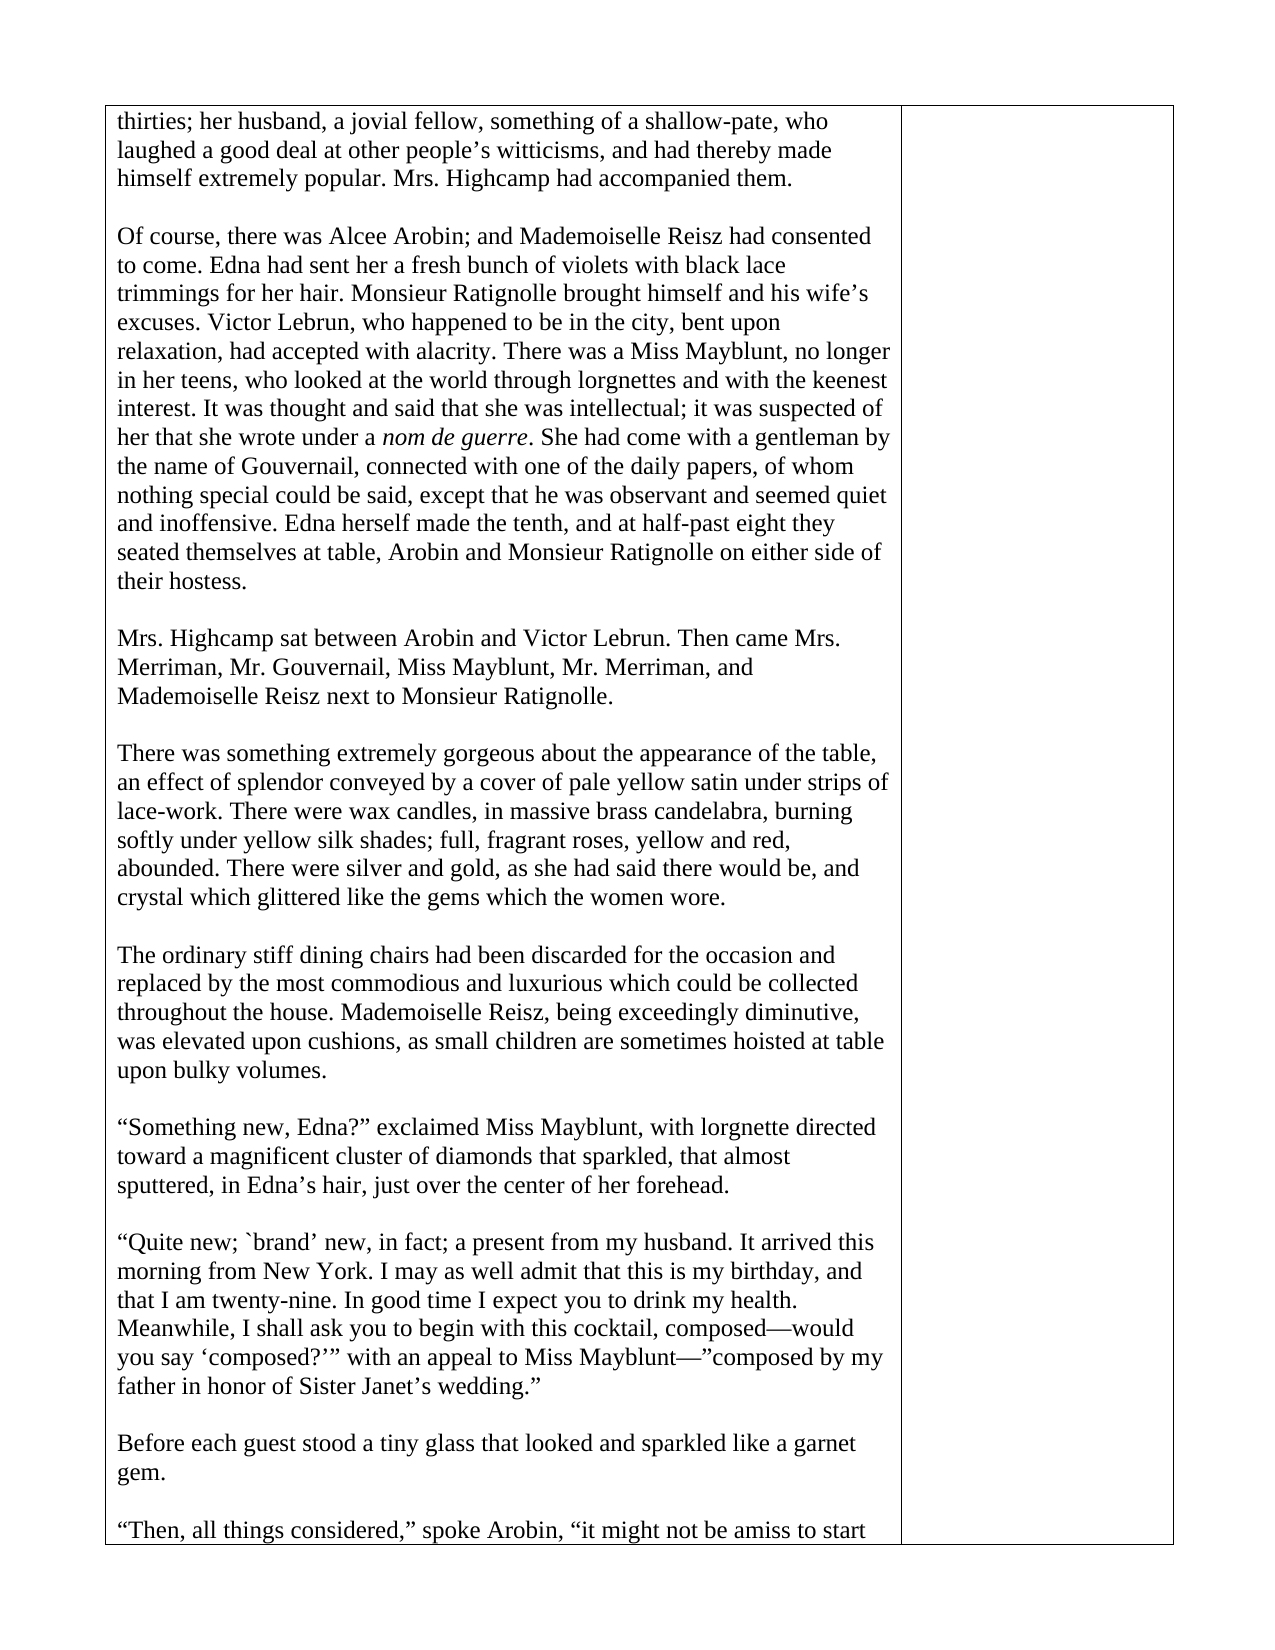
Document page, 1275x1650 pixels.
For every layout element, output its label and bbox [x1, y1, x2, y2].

table_header [106, 106, 901, 1543]
table_header [902, 106, 1173, 1543]
